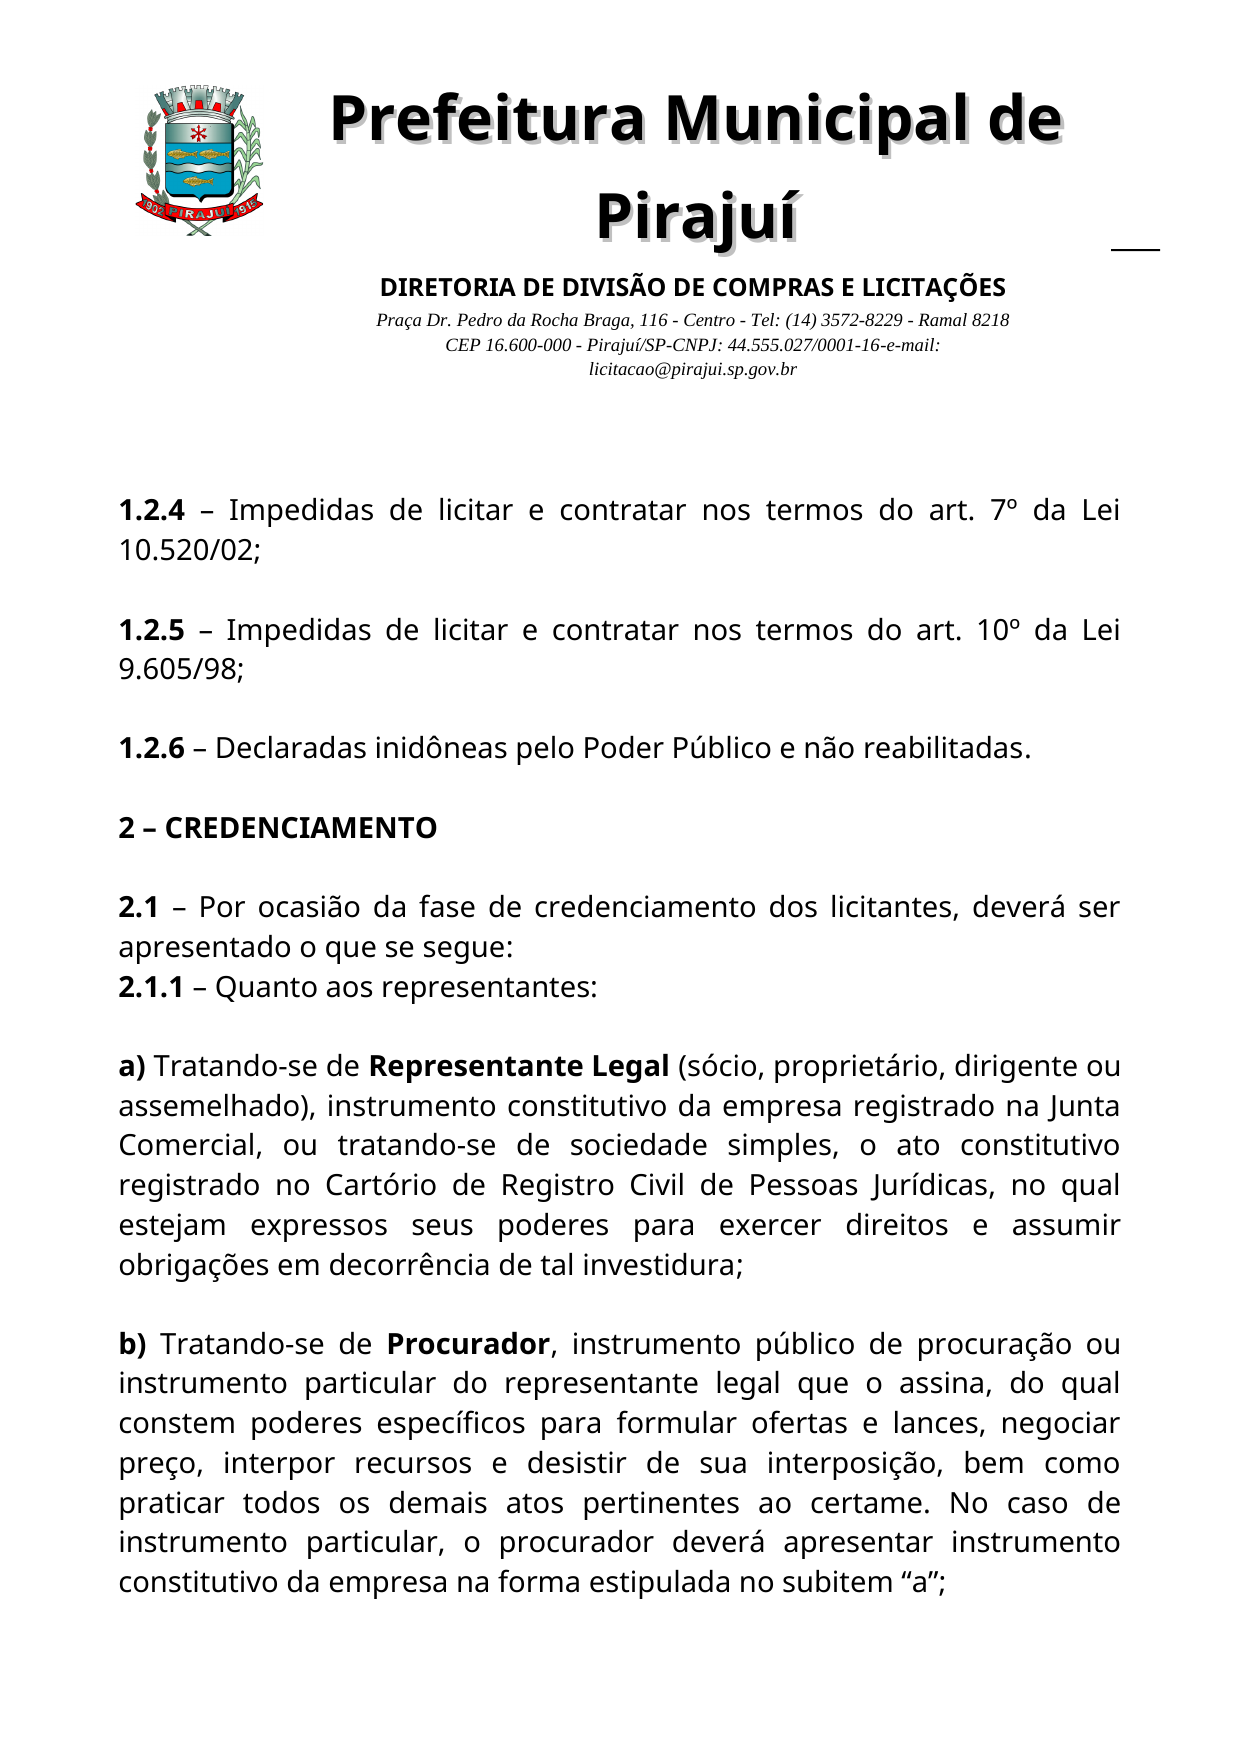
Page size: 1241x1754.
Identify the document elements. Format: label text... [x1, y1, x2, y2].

text 2 – CREDENCIAMENTO [118, 807, 1122, 847]
text a) Tratando-se de Representante Legal (sócio, proprietário, dirigente ou assemelhado), instrumento constitutivo da empresa registrado na Junta Comercial, ou tratando-se de sociedade simples, o ato constitutivo registrado no Cartório de Registro Civil de Pessoas Jurídicas, no qual estejam expressos seus poderes para exercer direitos e assumir obrigações em decorrência de tal investidura; [118, 1045, 1122, 1283]
picture [135, 85, 264, 236]
text 1.2.5 – Impedidas de licitar e contratar nos termos do art. 10º da Lei 9.605/98; [118, 609, 1122, 688]
text 1.2.6 – Declaradas inidôneas pelo Poder Público e não reabilitadas. [118, 728, 1122, 767]
text b) Tratando-se de Procurador, instrumento público de procuração ou instrumento particular do representante legal que o assina, do qual constem poderes específicos para formular ofertas e lances, negociar preço, interpor recursos e desistir de sua interposição, bem como praticar todos os demais atos pertinentes ao certame. No caso de instrumento particular, o procurador deverá apresentar instrumento constitutivo da empresa na forma estipulada no subitem “a”; [118, 1323, 1122, 1601]
text 1.2.4 – Impedidas de licitar e contratar nos termos do art. 7º da Lei 10.520/02; [118, 490, 1122, 569]
text 2.1.1 – Quanto aos representantes: [118, 966, 1122, 1006]
text 2.1 – Por ocasião da fase de credenciamento dos licitantes, deverá ser apresentado o que se segue: [118, 887, 1122, 966]
